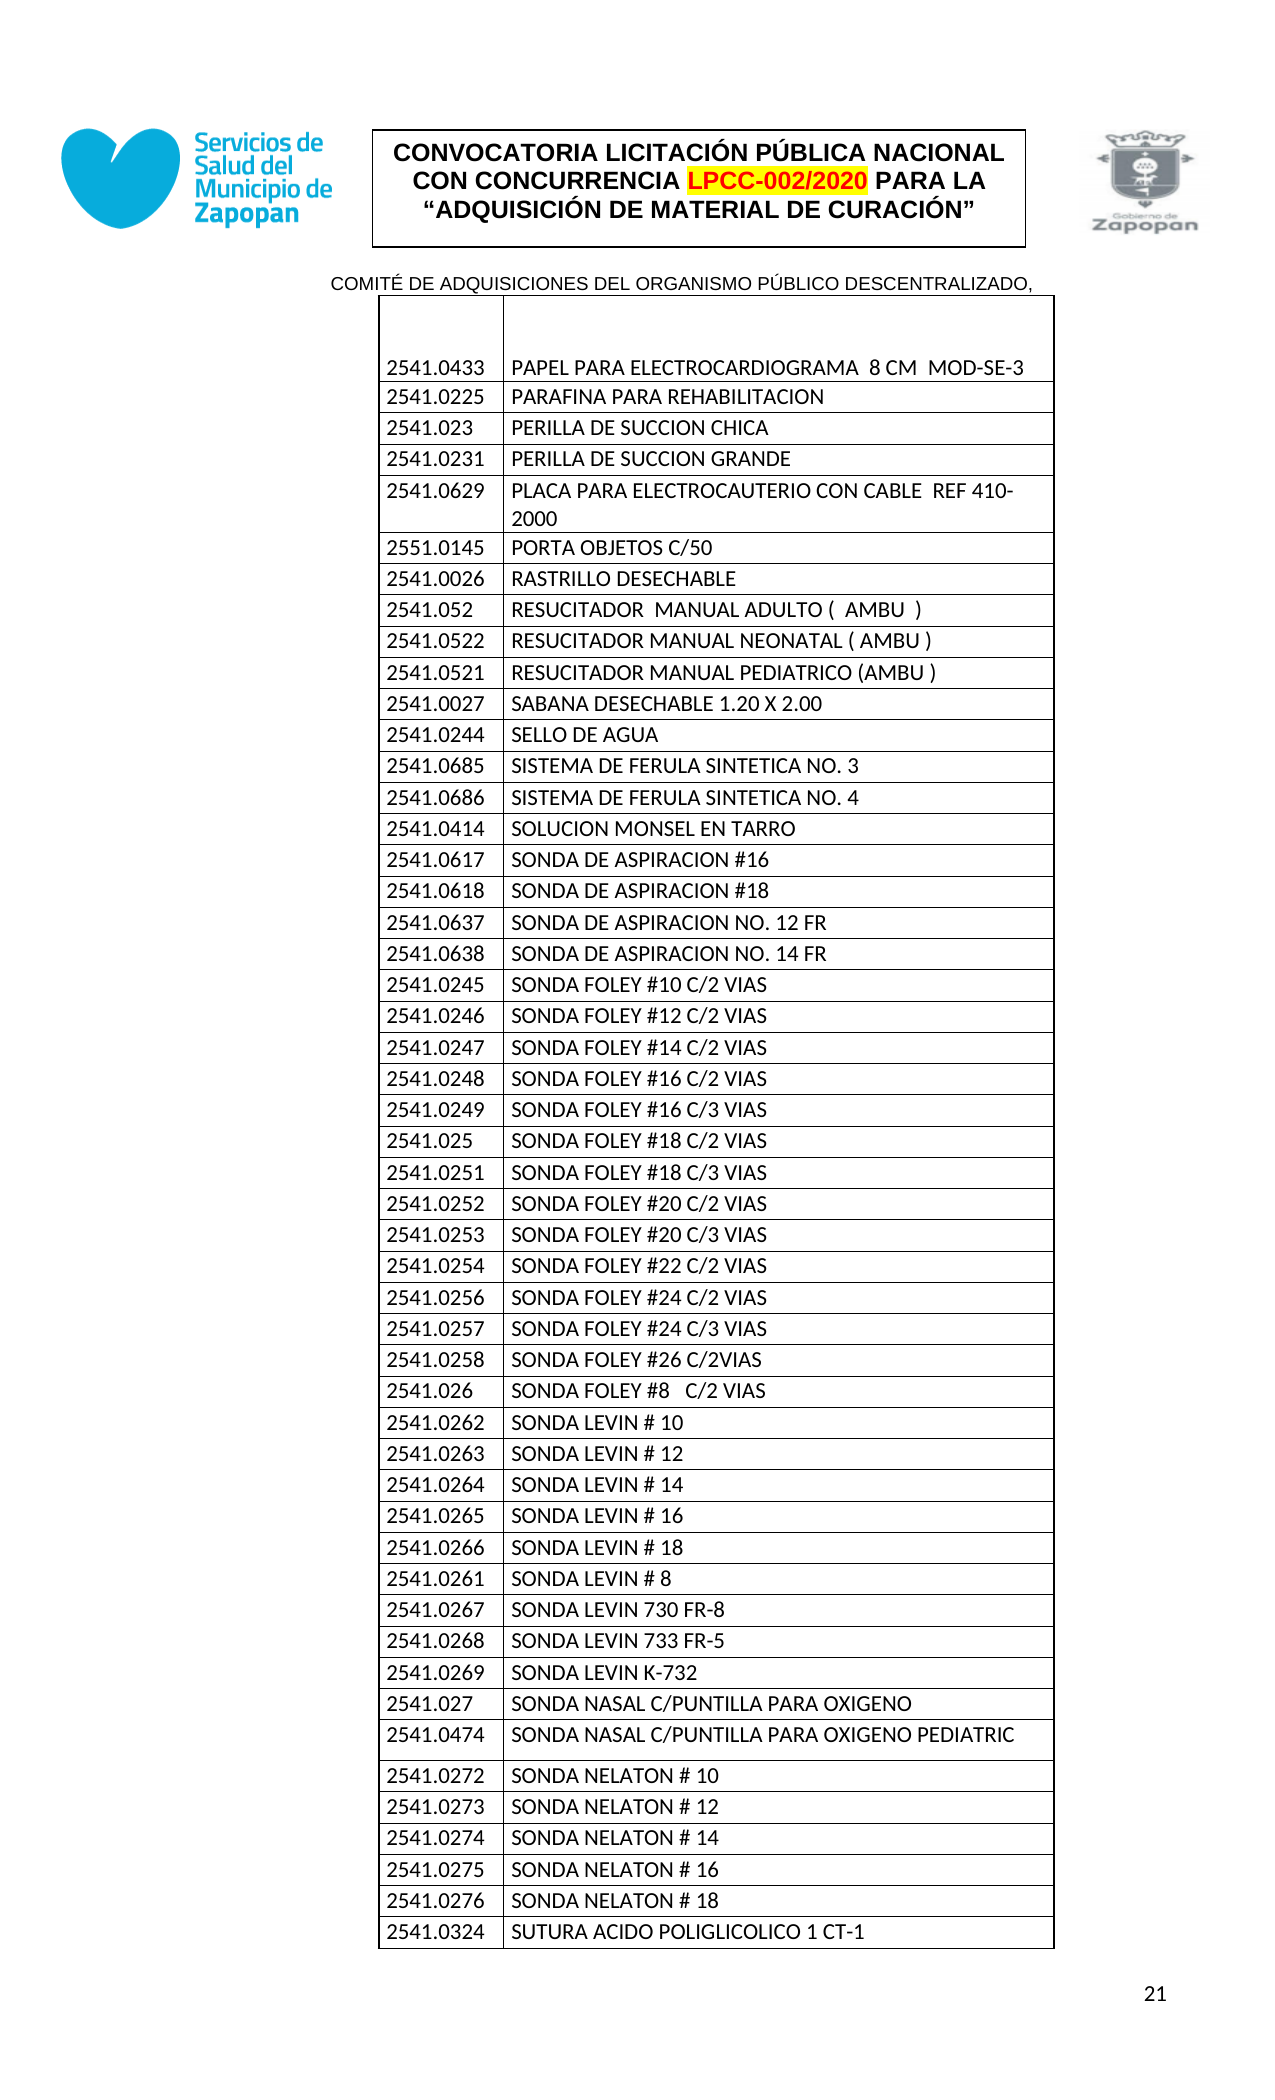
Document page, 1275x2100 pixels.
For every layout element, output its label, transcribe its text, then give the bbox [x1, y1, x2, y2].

table_cell 2541.0269 [380, 1658, 503, 1688]
table_cell 2541.0267 [380, 1595, 503, 1626]
table_cell 2541.0618 [380, 877, 503, 907]
table_cell 2541.0231 [380, 445, 503, 475]
table_cell 2541.052 [380, 595, 503, 626]
table_cell 2541.0265 [380, 1502, 503, 1532]
table_cell SONDA NELATON # 18 [504, 1886, 1053, 1916]
table_cell SONDA FOLEY #18 C/2 VIAS [504, 1127, 1053, 1157]
table_cell 2541.0474 [380, 1720, 503, 1760]
table_cell SUTURA ACIDO POLIGLICOLICO 1 CT-1 [504, 1917, 1053, 1947]
table_cell 2551.0145 [380, 533, 503, 563]
table_cell SELLO DE AGUA [504, 720, 1053, 751]
table_cell SONDA LEVIN # 8 [504, 1564, 1053, 1594]
table_cell SONDA FOLEY #8 C/2 VIAS [504, 1377, 1053, 1407]
table_cell 2541.0251 [380, 1158, 503, 1188]
table_cell SONDA FOLEY #18 C/3 VIAS [504, 1158, 1053, 1188]
table_cell 2541.0266 [380, 1533, 503, 1563]
table_cell SONDA LEVIN # 18 [504, 1533, 1053, 1563]
table_cell SONDA FOLEY #14 C/2 VIAS [504, 1033, 1053, 1063]
table_cell 2541.0638 [380, 939, 503, 969]
table_cell SONDA NELATON # 10 [504, 1761, 1053, 1791]
table_cell SONDA DE ASPIRACION NO. 14 FR [504, 939, 1053, 969]
table_cell 2541.0258 [380, 1345, 503, 1376]
table_cell SONDA FOLEY #26 C/2VIAS [504, 1345, 1053, 1376]
table_cell RESUCITADOR MANUAL NEONATAL ( AMBU ) [504, 627, 1053, 657]
table_cell SONDA FOLEY #20 C/3 VIAS [504, 1220, 1053, 1251]
table_cell SONDA FOLEY #20 C/2 VIAS [504, 1189, 1053, 1219]
table_cell PARAFINA PARA REHABILITACION [504, 382, 1053, 412]
table_cell SONDA LEVIN # 12 [504, 1439, 1053, 1469]
table_cell 2541.0257 [380, 1314, 503, 1344]
table_cell 2541.0252 [380, 1189, 503, 1219]
table_cell 2541.0685 [380, 752, 503, 782]
table_cell 2541.0027 [380, 689, 503, 719]
table_cell SONDA FOLEY #12 C/2 VIAS [504, 1002, 1053, 1032]
table_cell 2541.027 [380, 1689, 503, 1719]
table_cell 2541.0686 [380, 783, 503, 813]
table_cell 2541.0248 [380, 1064, 503, 1094]
table_cell 2541.0629 [380, 476, 503, 532]
table_cell PAPEL PARA ELECTROCARDIOGRAMA 8 CM MOD-SE-3 [504, 296, 1053, 381]
table_cell PORTA OBJETOS C/50 [504, 533, 1053, 563]
table_cell 2541.0247 [380, 1033, 503, 1063]
table_cell SONDA NELATON # 14 [504, 1824, 1053, 1854]
table_cell 2541.0433 [380, 296, 503, 381]
table_cell 2541.0637 [380, 908, 503, 938]
table_cell 2541.0253 [380, 1220, 503, 1251]
table_cell 2541.023 [380, 413, 503, 443]
table_cell 2541.026 [380, 1377, 503, 1407]
table_cell 2541.0324 [380, 1917, 503, 1947]
table_cell 2541.0262 [380, 1408, 503, 1438]
table_cell PLACA PARA ELECTROCAUTERIO CON CABLE REF 410-2000 [504, 476, 1053, 532]
table_cell 2541.0617 [380, 845, 503, 876]
table_cell 2541.0263 [380, 1439, 503, 1469]
table_cell SONDA LEVIN 730 FR-8 [504, 1595, 1053, 1626]
table_cell 2541.0268 [380, 1627, 503, 1657]
table_cell PERILLA DE SUCCION GRANDE [504, 445, 1053, 475]
table_cell SONDA DE ASPIRACION #16 [504, 845, 1053, 876]
table_cell SONDA NASAL C/PUNTILLA PARA OXIGENO PEDIATRIC [504, 1720, 1053, 1760]
table_cell SONDA FOLEY #24 C/3 VIAS [504, 1314, 1053, 1344]
picture [44, 115, 346, 240]
table_cell 2541.0244 [380, 720, 503, 751]
table_cell 2541.0521 [380, 658, 503, 688]
table_cell 2541.0264 [380, 1470, 503, 1501]
table_cell SONDA DE ASPIRACION NO. 12 FR [504, 908, 1053, 938]
picture [1078, 115, 1218, 240]
table_cell 2541.0276 [380, 1886, 503, 1916]
table_cell SONDA NELATON # 16 [504, 1855, 1053, 1885]
table_cell SONDA LEVIN # 10 [504, 1408, 1053, 1438]
table_cell SOLUCION MONSEL EN TARRO [504, 814, 1053, 844]
table_cell SONDA FOLEY #24 C/2 VIAS [504, 1283, 1053, 1313]
table_cell 2541.0273 [380, 1792, 503, 1822]
table_cell PERILLA DE SUCCION CHICA [504, 413, 1053, 443]
table_cell 2541.0026 [380, 564, 503, 594]
table_cell SONDA FOLEY #10 C/2 VIAS [504, 970, 1053, 1001]
table_cell SABANA DESECHABLE 1.20 X 2.00 [504, 689, 1053, 719]
table_cell SONDA NELATON # 12 [504, 1792, 1053, 1822]
table_cell SONDA FOLEY #22 C/2 VIAS [504, 1252, 1053, 1282]
table_cell SONDA DE ASPIRACION #18 [504, 877, 1053, 907]
table_cell SONDA LEVIN # 14 [504, 1470, 1053, 1501]
table_cell SISTEMA DE FERULA SINTETICA NO. 4 [504, 783, 1053, 813]
table_cell SONDA LEVIN 733 FR-5 [504, 1627, 1053, 1657]
table_cell SISTEMA DE FERULA SINTETICA NO. 3 [504, 752, 1053, 782]
table_cell SONDA NASAL C/PUNTILLA PARA OXIGENO [504, 1689, 1053, 1719]
table_cell 2541.0256 [380, 1283, 503, 1313]
table_cell RASTRILLO DESECHABLE [504, 564, 1053, 594]
table_cell RESUCITADOR MANUAL ADULTO ( AMBU ) [504, 595, 1053, 626]
table_cell 2541.0245 [380, 970, 503, 1001]
table_cell 2541.0225 [380, 382, 503, 412]
table_cell 2541.0246 [380, 1002, 503, 1032]
table_cell 2541.0249 [380, 1095, 503, 1126]
table_cell SONDA FOLEY #16 C/2 VIAS [504, 1064, 1053, 1094]
table_cell 2541.0261 [380, 1564, 503, 1594]
table_cell SONDA LEVIN # 16 [504, 1502, 1053, 1532]
table_cell 2541.0254 [380, 1252, 503, 1282]
table_cell RESUCITADOR MANUAL PEDIATRICO (AMBU ) [504, 658, 1053, 688]
table_cell 2541.0522 [380, 627, 503, 657]
table_cell 2541.0414 [380, 814, 503, 844]
table_cell 2541.025 [380, 1127, 503, 1157]
table_cell SONDA FOLEY #16 C/3 VIAS [504, 1095, 1053, 1126]
table_cell 2541.0275 [380, 1855, 503, 1885]
table_cell 2541.0272 [380, 1761, 503, 1791]
table_cell SONDA LEVIN K-732 [504, 1658, 1053, 1688]
table_cell 2541.0274 [380, 1824, 503, 1854]
